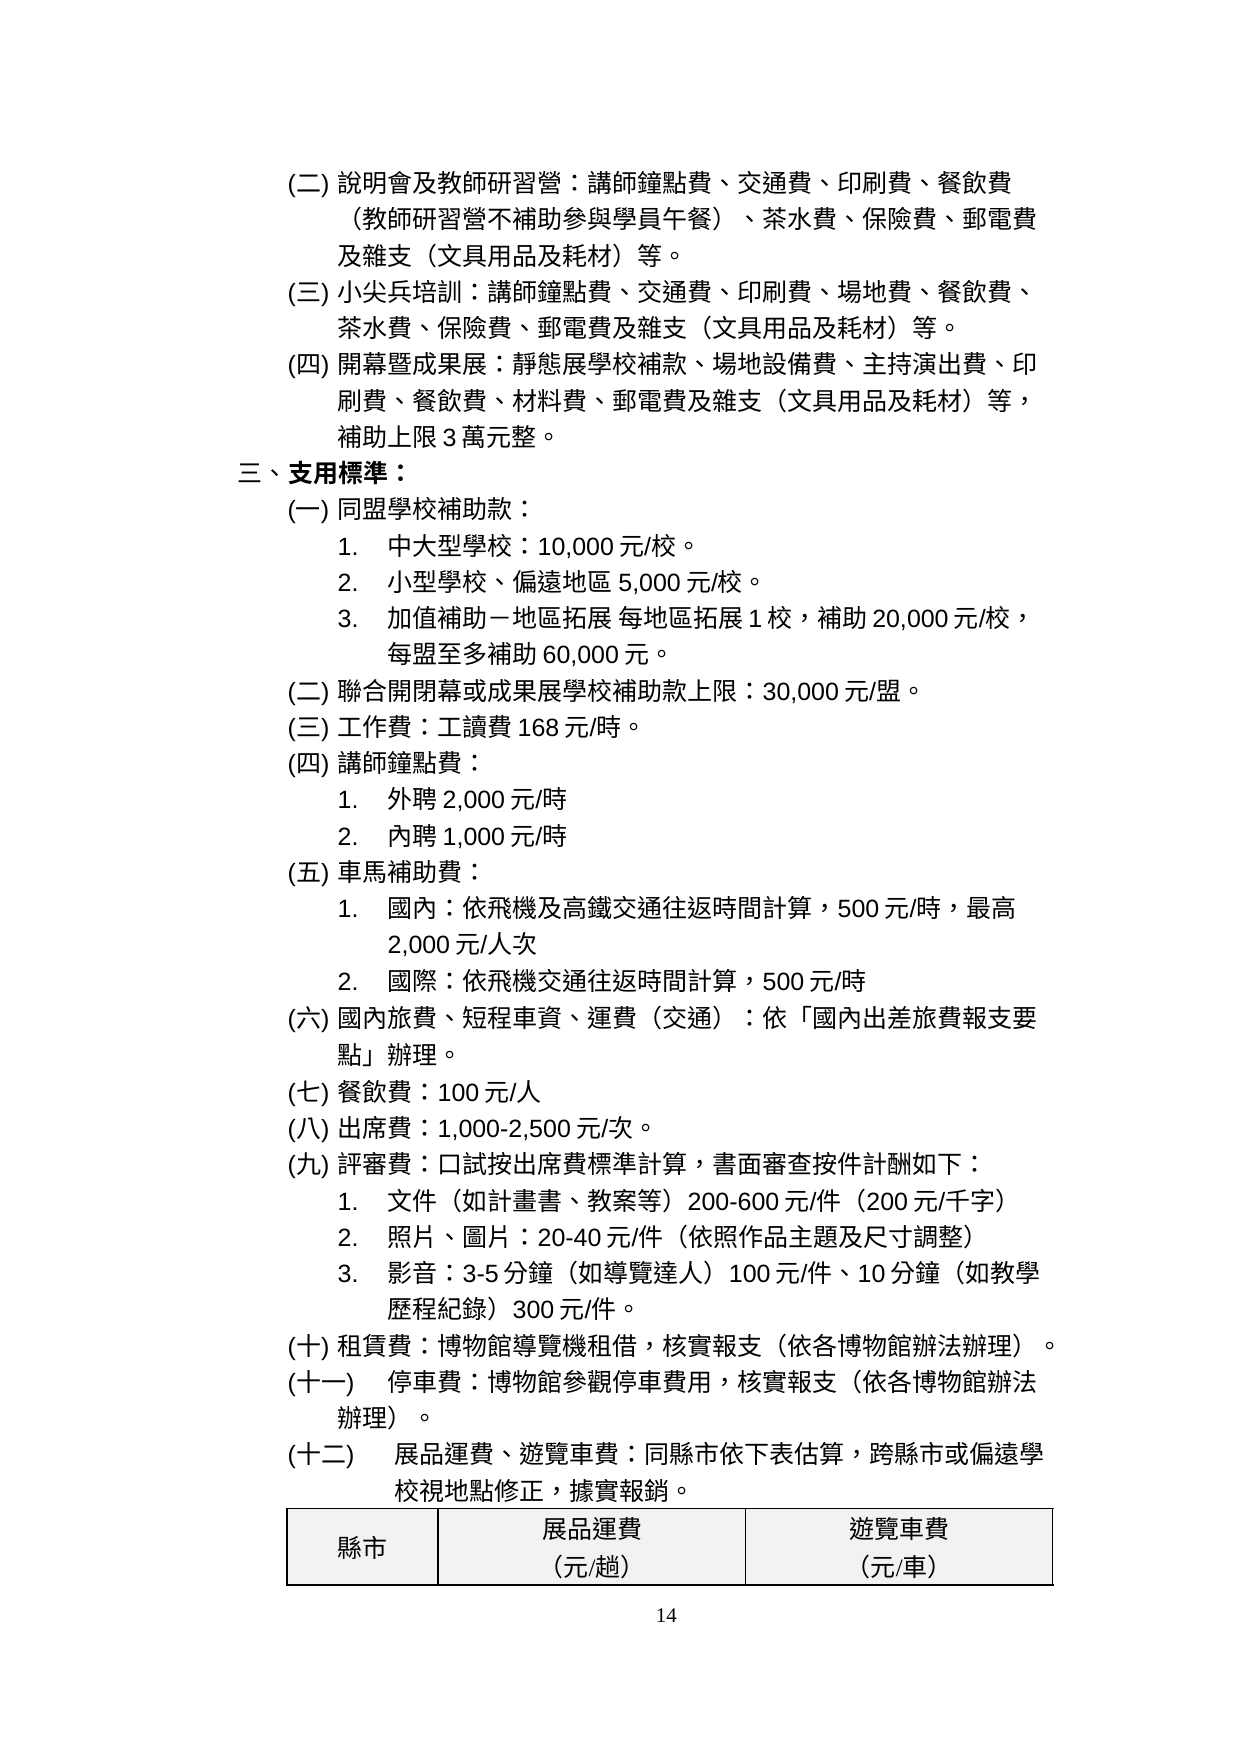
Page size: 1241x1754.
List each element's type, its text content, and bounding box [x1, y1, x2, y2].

list 說明會及教師研習營：講師鐘點費、交通費、印刷費、餐飲費（教師研習營不補助參與學員午餐）、茶水費、保險費、郵電費及雜支（文具用品及耗材）等。 [287, 164, 1053, 272]
list 評審費：口試按出席費標準計算，書面審查按件計酬如下： [287, 1145, 1053, 1181]
table_header 遊覽車費 （元/車） [746, 1509, 1052, 1584]
list 內聘1,000元/時 [337, 816, 1053, 852]
list 展品運費、遊覽車費：同縣市依下表估算，跨縣市或偏遠學校視地點修正，據實報銷。 [287, 1435, 1053, 1507]
list 停車費：博物館參觀停車費用，核實報支（依各博物館辦法辦理）。 [287, 1362, 1053, 1435]
list 加值補助－地區拓展 每地區拓展1校，補助20,000元/校，每盟至多補助60,000元。 [337, 599, 1053, 671]
list 照片、圖片：20-40元/件（依照作品主題及尺寸調整） [337, 1217, 1053, 1254]
list 小尖兵培訓：講師鐘點費、交通費、印刷費、場地費、餐飲費、茶水費、保險費、郵電費及雜支（文具用品及耗材）等。 [287, 272, 1053, 345]
list 影音：3-5分鐘（如導覽達人）100元/件、10分鐘（如教學歷程紀錄）300元/件。 [337, 1254, 1053, 1326]
table_header 縣市 [288, 1509, 437, 1584]
list 同盟學校補助款： [287, 490, 1053, 526]
list 工作費：工讀費168元/時。 [287, 707, 1053, 744]
list 出席費：1,000-2,500元/次。 [287, 1109, 1053, 1145]
list 文件（如計畫書、教案等）200-600元/件（200元/千字） [337, 1181, 1053, 1217]
list 租賃費：博物館導覽機租借，核實報支（依各博物館辦法辦理）。 [287, 1326, 1053, 1362]
list 國內旅費、短程車資、運費（交通）：依「國內出差旅費報支要點」辦理。 [287, 997, 1053, 1072]
list 國內：依飛機及高鐵交通往返時間計算，500元/時，最高2,000元/人次 [337, 889, 1053, 961]
list 國際：依飛機交通往返時間計算，500元/時 [337, 961, 1053, 997]
list 外聘2,000元/時 [337, 780, 1053, 816]
list 支用標準： [238, 454, 1053, 490]
list 小型學校、偏遠地區 5,000元/校。 [337, 562, 1053, 599]
list 聯合開閉幕或成果展學校補助款上限：30,000元/盟。 [287, 671, 1053, 707]
list 中大型學校：10,000元/校。 [337, 526, 1053, 562]
list 開幕暨成果展：靜態展學校補款、場地設備費、主持演出費、印刷費、餐飲費、材料費、郵電費及雜支（文具用品及耗材）等，補助上限3萬元整。 [287, 345, 1053, 454]
list 餐飲費：100元/人 [287, 1072, 1053, 1109]
list 車馬補助費： [287, 852, 1053, 889]
list 講師鐘點費： [287, 744, 1053, 780]
table_header 展品運費 （元/趟） [439, 1509, 745, 1584]
